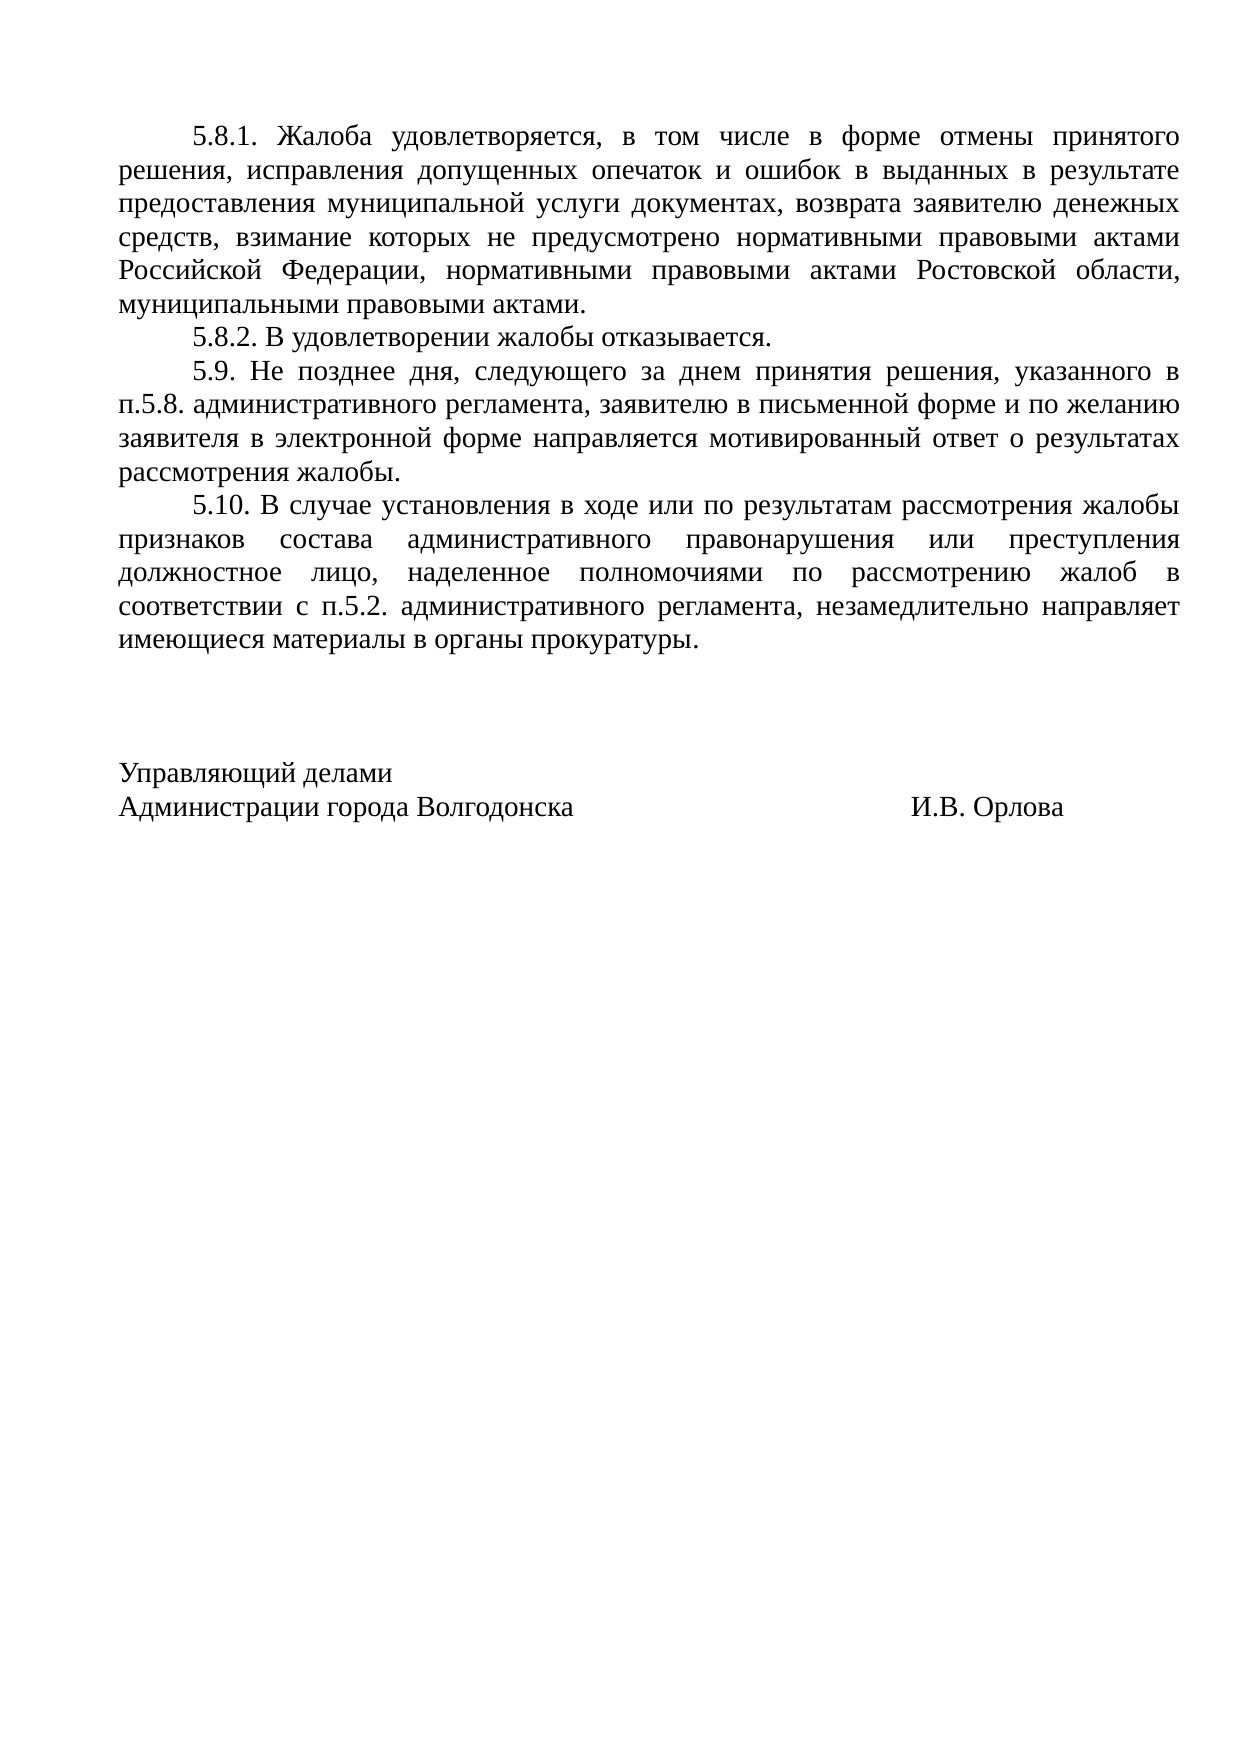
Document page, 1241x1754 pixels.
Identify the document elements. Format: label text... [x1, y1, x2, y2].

text 5.8.2. В удовлетворении жалобы отказывается. [118, 319, 1181, 353]
text 5.9. Не позднее дня, следующего за днем принятия решения, указанного в п.5.8. административного регламента, заявителю в письменной форме и по желанию заявителя в электронной форме направляется мотивированный ответ о результатах рассмотрения жалобы. [118, 353, 1181, 487]
text 5.10. В случае установления в ходе или по результатам рассмотрения жалобы признаков состава административного правонарушения или преступления должностное лицо, наделенное полномочиями по рассмотрению жалоб в соответствии с п.5.2. административного регламента, незамедлительно направляет имеющиеся материалы в органы прокуратуры. [118, 487, 1181, 655]
text 5.8.1. Жалоба удовлетворяется, в том числе в форме отмены принятого решения, исправления допущенных опечаток и ошибок в выданных в результате предоставления муниципальной услуги документах, возврата заявителю денежных средств, взимание которых не предусмотрено нормативными правовыми актами Российской Федерации, нормативными правовыми актами Ростовской области, муниципальными правовыми актами. [118, 118, 1181, 319]
text Администрации города Волгодонска И.В. Орлова [118, 789, 1181, 823]
text Управляющий делами [118, 756, 1181, 789]
